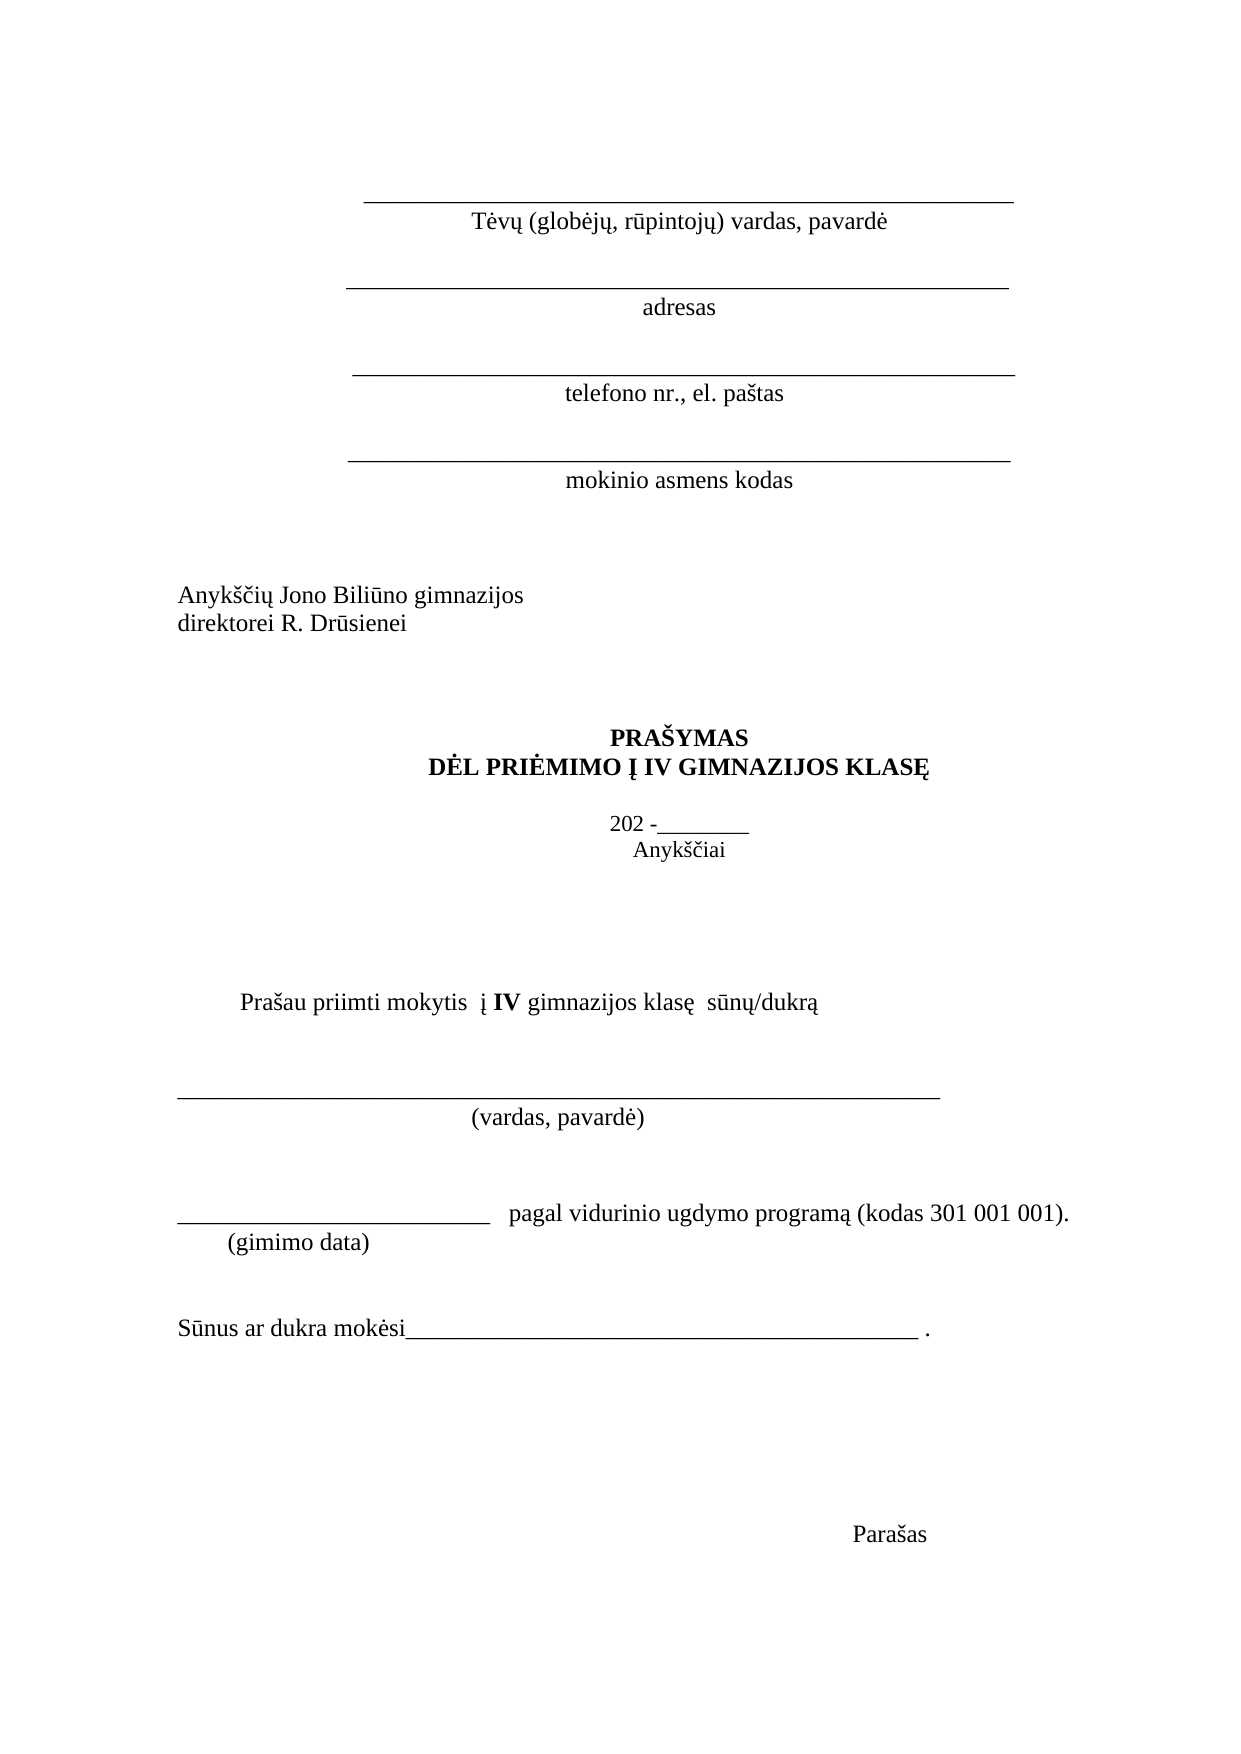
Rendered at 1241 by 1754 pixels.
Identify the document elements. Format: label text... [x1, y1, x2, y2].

text _____________________________________________________ [177, 263, 1181, 292]
text Anykščiai [177, 836, 1181, 862]
text 202 -________ [177, 810, 1181, 836]
text (gimimo data) [177, 1227, 1181, 1255]
text mokinio asmens kodas [177, 465, 1181, 493]
text ____________________________________________________ [177, 177, 1181, 206]
text _____________________________________________________ [177, 350, 1181, 378]
text _____________________________________________________________ [177, 1073, 1181, 1102]
text Prašau priimti mokytis į IV gimnazijos klasę sūnų/dukrą [177, 987, 1181, 1016]
text _________________________ pagal vidurinio ugdymo programą (kodas 301 001 001). [177, 1198, 1181, 1227]
text Sūnus ar dukra mokėsi_________________________________________ . [177, 1313, 1181, 1342]
text Parašas [852, 1519, 1181, 1548]
text Tėvų (globėjų, rūpintojų) vardas, pavardė [177, 206, 1181, 235]
text direktorei R. Drūsienei [177, 608, 1181, 637]
text PRAŠYMAS [177, 723, 1181, 752]
text telefono nr., el. paštas [177, 378, 1181, 407]
text DĖL PRIĖMIMO Į IV GIMNAZIJOS KLASĘ [177, 752, 1181, 781]
text adresas [177, 292, 1181, 321]
text _____________________________________________________ [177, 436, 1181, 465]
text (vardas, pavardė) [177, 1102, 1181, 1131]
text Anykščių Jono Biliūno gimnazijos [177, 580, 1181, 608]
